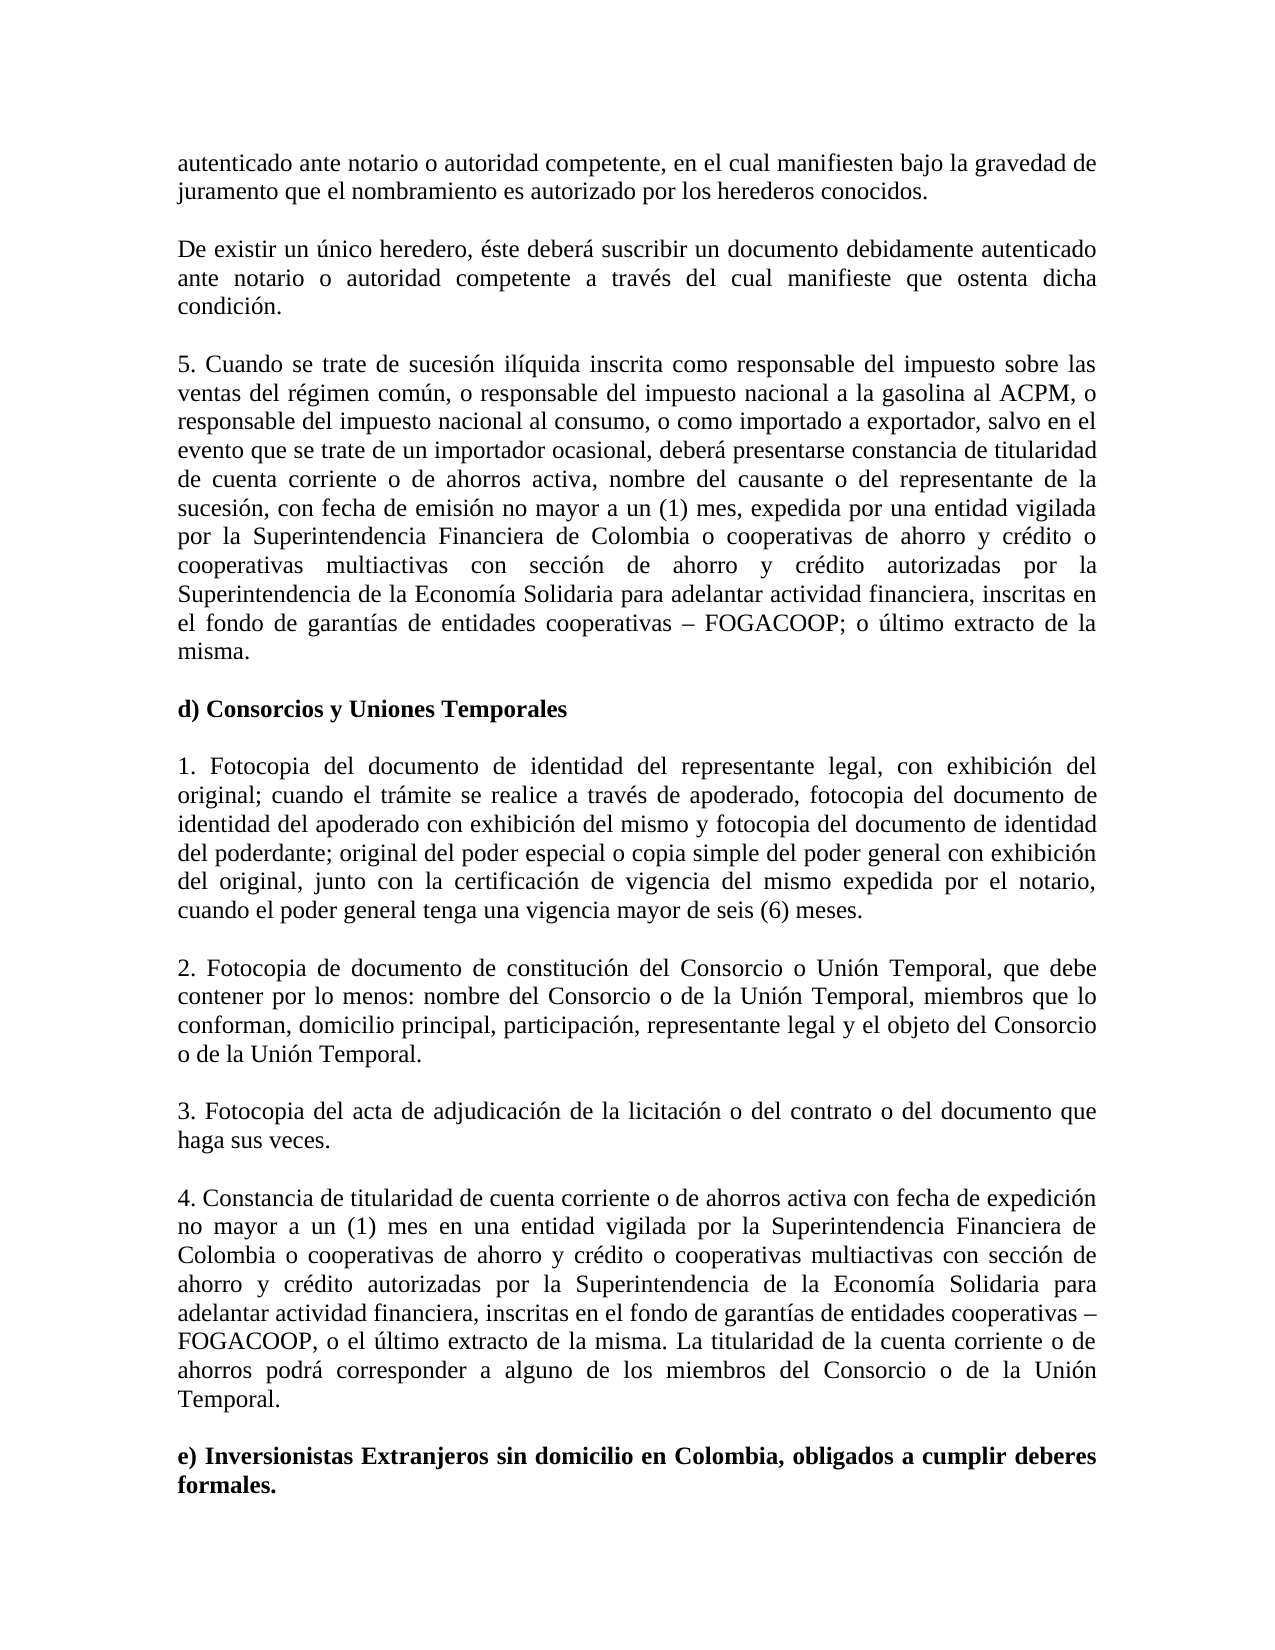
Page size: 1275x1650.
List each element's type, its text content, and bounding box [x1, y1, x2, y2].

text 1. Fotocopia del documento de identidad del representante legal, con exhibición del original; cuando el trámite se realice a través de apoderado, fotocopia del documento de identidad del apoderado con exhibición del mismo y fotocopia del documento de identidad del poderdante; original del poder especial o copia simple del poder general con exhibición del original, junto con la certificación de vigencia del mismo expedida por el notario, cuando el poder general tenga una vigencia mayor de seis (6) meses. [177, 751, 1098, 924]
text 2. Fotocopia de documento de constitución del Consorcio o Unión Temporal, que debe contener por lo menos: nombre del Consorcio o de la Unión Temporal, miembros que lo conforman, domicilio principal, participación, representante legal y el objeto del Consorcio o de la Unión Temporal. [177, 924, 1098, 1068]
text 3. Fotocopia del acta de adjudicación de la licitación o del contrato o del documento que haga sus veces. [177, 1068, 1098, 1154]
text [177, 148, 1098, 205]
text d) Consorcios y Uniones Temporales [177, 694, 1098, 723]
text e) Inversionistas Extranjeros sin domicilio en Colombia, obligados a cumplir deberes formales. [177, 1441, 1098, 1499]
text De existir un único heredero, éste deberá suscribir un documento debidamente autenticado ante notario o autoridad competente a través del cual manifieste que ostenta dicha condición. [177, 234, 1098, 320]
text 5. Cuando se trate de sucesión ilíquida inscrita como responsable del impuesto sobre las ventas del régimen común, o responsable del impuesto nacional a la gasolina al ACPM, o responsable del impuesto nacional al consumo, o como importado a exportador, salvo en el evento que se trate de un importador ocasional, deberá presentarse constancia de titularidad de cuenta corriente o de ahorros activa, nombre del causante o del representante de la sucesión, con fecha de emisión no mayor a un (1) mes, expedida por una entidad vigilada por la Superintendencia Financiera de Colombia o cooperativas de ahorro y crédito o cooperativas multiactivas con sección de ahorro y crédito autorizadas por la Superintendencia de la Economía Solidaria para adelantar actividad financiera, inscritas en el fondo de garantías de entidades cooperativas – FOGACOOP; o último extracto de la misma. [177, 349, 1098, 665]
text 4. Constancia de titularidad de cuenta corriente o de ahorros activa con fecha de expedición no mayor a un (1) mes en una entidad vigilada por la Superintendencia Financiera de Colombia o cooperativas de ahorro y crédito o cooperativas multiactivas con sección de ahorro y crédito autorizadas por la Superintendencia de la Economía Solidaria para adelantar actividad financiera, inscritas en el fondo de garantías de entidades cooperativas – FOGACOOP, o el último extracto de la misma. La titularidad de la cuenta corriente o de ahorros podrá corresponder a alguno de los miembros del Consorcio o de la Unión Temporal. [177, 1154, 1098, 1413]
